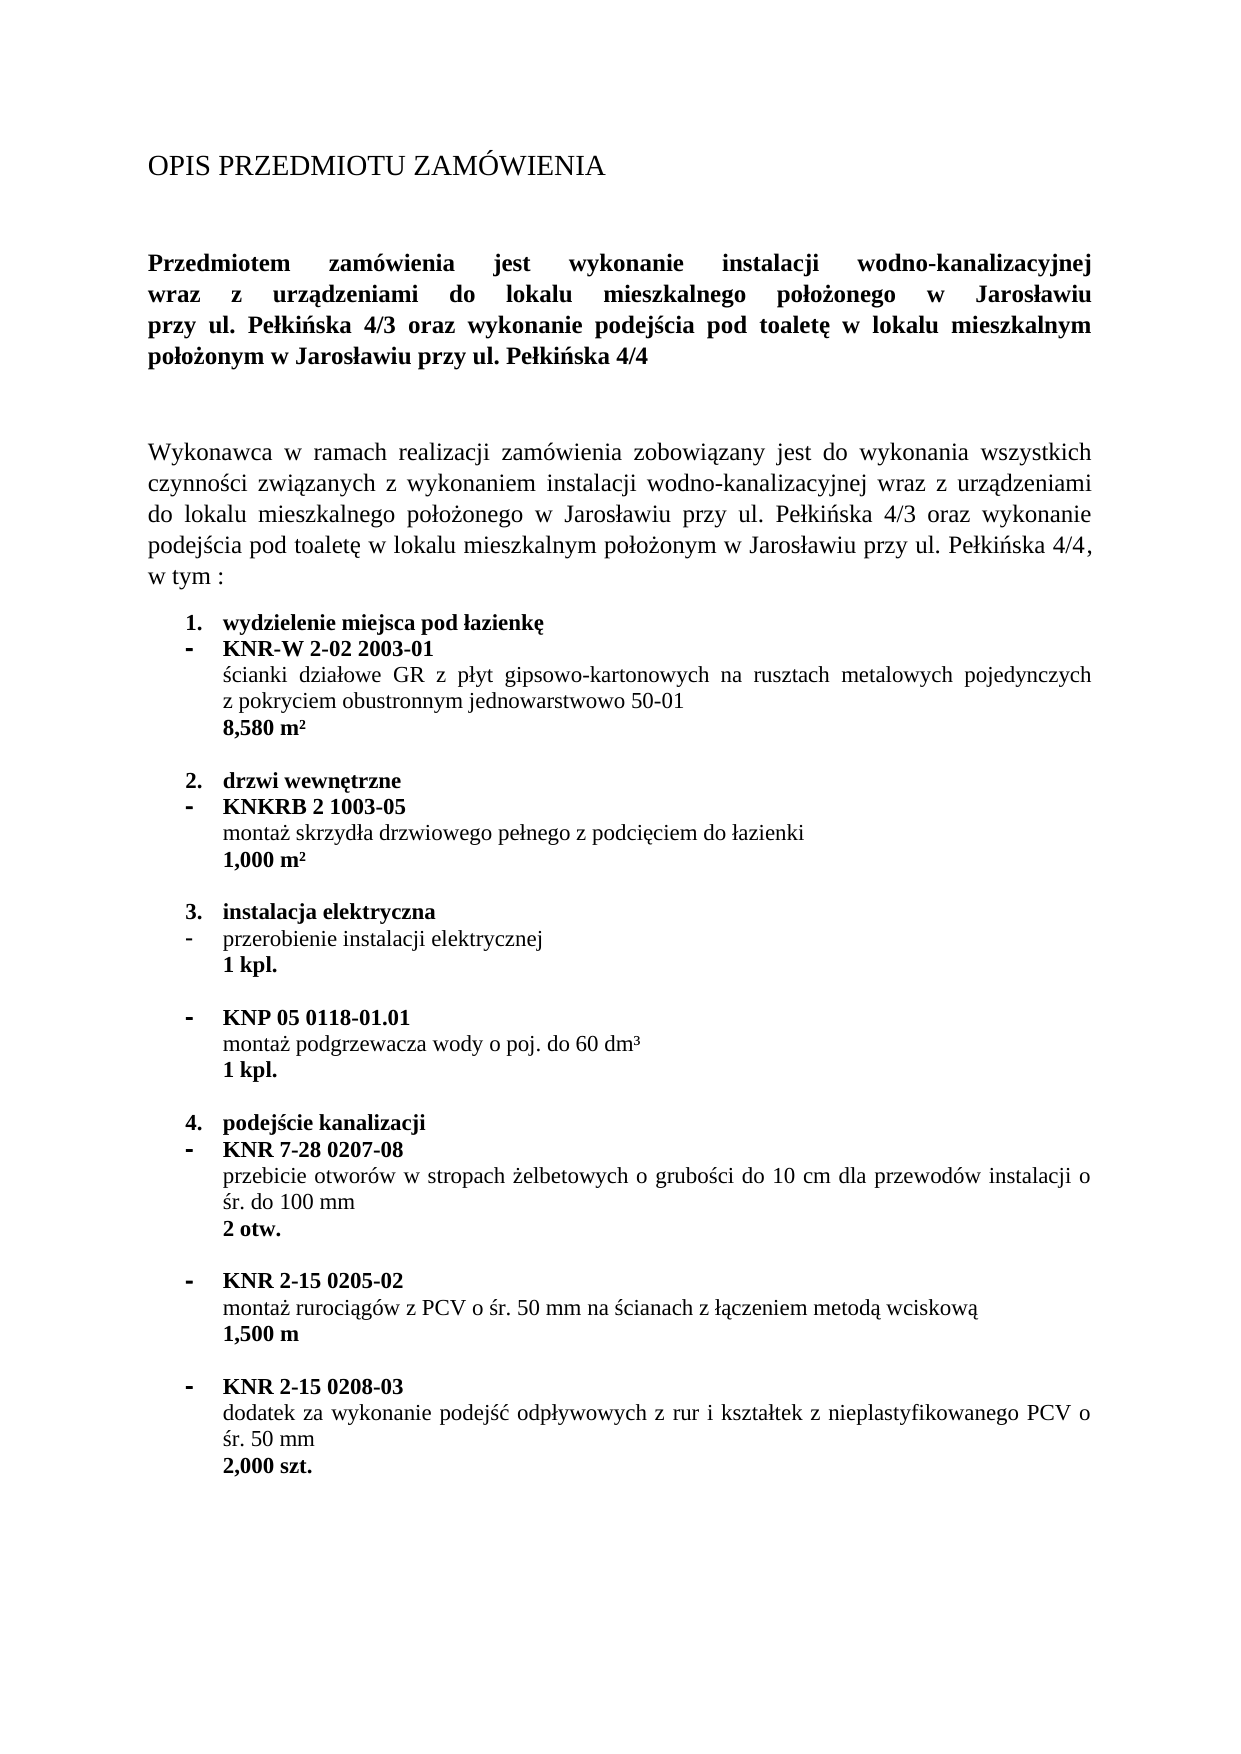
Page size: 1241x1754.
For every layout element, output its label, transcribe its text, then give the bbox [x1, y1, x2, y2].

list podejście kanalizacji [185, 1109, 1093, 1136]
list 1,000 m² [223, 846, 1093, 872]
list KNR 7-28 0207-08 [185, 1136, 1093, 1162]
list ścianki działowe GR z płyt gipsowo-kartonowych na rusztach metalowych pojedynczych z pokryciem obustronnym jednowarstwowo 50-01 [223, 661, 1093, 714]
list KNR 2-15 0208-03 [185, 1373, 1093, 1399]
list 1 kpl. [223, 951, 1093, 977]
list 8,580 m² [223, 714, 1093, 740]
text OPIS PRZEDMIOTU ZAMÓWIENIA [148, 148, 1093, 181]
list drzwi wewnętrzne [185, 767, 1093, 793]
text Wykonawca w ramach realizacji zamówienia zobowiązany jest do wykonania wszystkich czynności związanych z wykonaniem instalacji wodno-kanalizacyjnej wraz z urządzeniami do lokalu mieszkalnego położonego w Jarosławiu przy ul. Pełkińska 4/3 oraz wykonanie podejścia pod toaletę w lokalu mieszkalnym położonym w Jarosławiu przy ul. Pełkińska 4/4, w tym : [148, 437, 1093, 589]
list dodatek za wykonanie podejść odpływowych z rur i kształtek z nieplastyfikowanego PCV o śr. 50 mm [223, 1399, 1093, 1452]
list 2,000 szt. [223, 1452, 1093, 1478]
list 1,500 m [223, 1320, 1093, 1346]
list montaż skrzydła drzwiowego pełnego z podcięciem do łazienki [223, 819, 1093, 846]
list 1 kpl. [223, 1057, 1093, 1083]
list instalacja elektryczna [185, 898, 1093, 925]
list przebicie otworów w stropach żelbetowych o grubości do 10 cm dla przewodów instalacji o śr. do 100 mm [223, 1162, 1093, 1215]
list montaż rurociągów z PCV o śr. 50 mm na ścianach z łączeniem metodą wciskową [223, 1294, 1093, 1320]
list wydzielenie miejsca pod łazienkę [185, 608, 1093, 635]
list KNKRB 2 1003-05 [185, 793, 1093, 819]
list KNP 05 0118-01.01 [185, 1004, 1093, 1030]
list montaż podgrzewacza wody o poj. do 60 dm³ [223, 1030, 1093, 1057]
text Przedmiotem zamówienia jest wykonanie instalacji wodno-kanalizacyjnej wraz z urządzeniami do lokalu mieszkalnego położonego w Jarosławiu przy ul. Pełkińska 4/3 oraz wykonanie podejścia pod toaletę w lokalu mieszkalnym położonym w Jarosławiu przy ul. Pełkińska 4/4 [148, 248, 1093, 370]
list KNR 2-15 0205-02 [185, 1267, 1093, 1294]
list przerobienie instalacji elektrycznej [185, 925, 1093, 951]
list KNR-W 2-02 2003-01 [185, 635, 1093, 661]
list 2 otw. [223, 1215, 1093, 1241]
